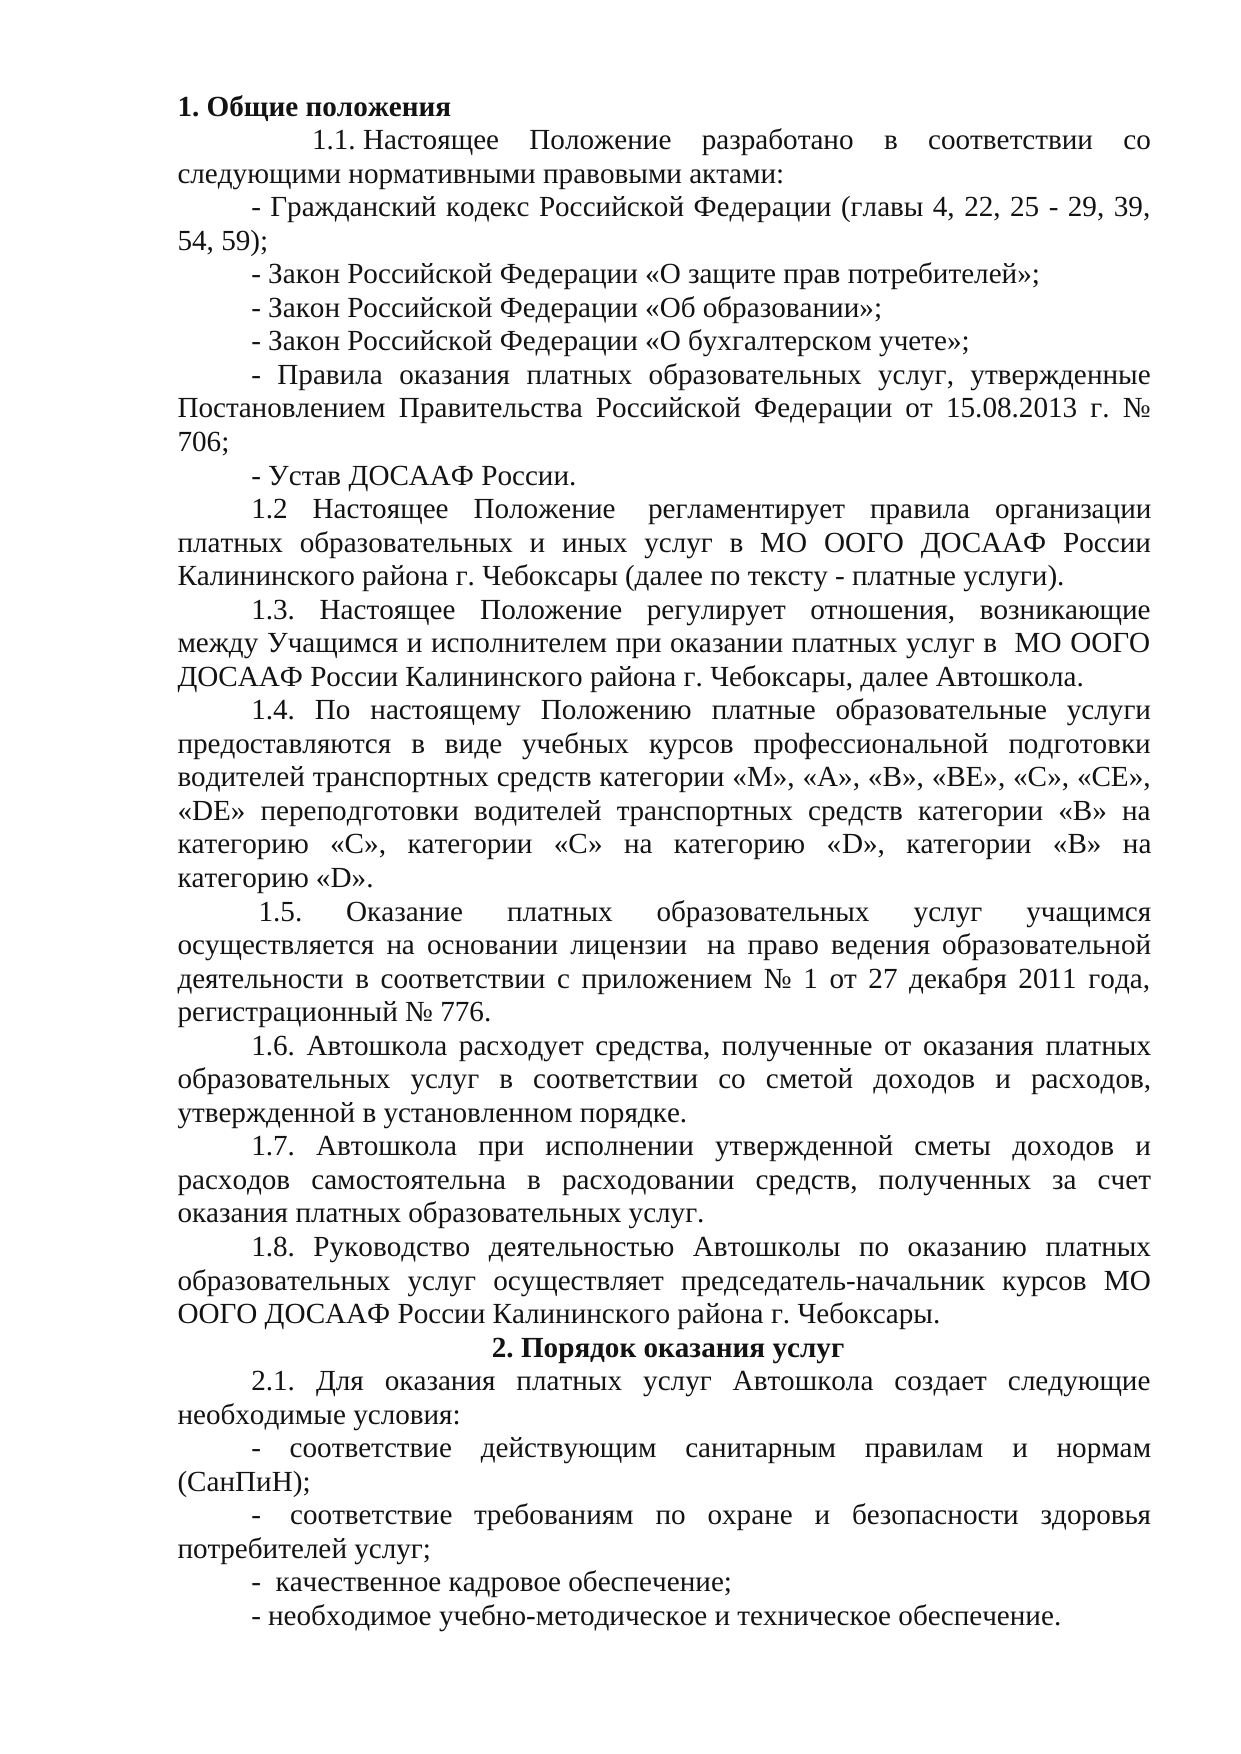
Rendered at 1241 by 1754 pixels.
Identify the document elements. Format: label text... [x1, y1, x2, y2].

text - Устав ДОСААФ России. [177, 458, 1152, 491]
text 2.1. Для оказания платных услуг Автошкола создает следующие необходимые условия: [177, 1363, 1152, 1430]
text 1.3. Настоящее Положение регулирует отношения, возникающие между Учащимся и исполнителем при оказании платных услуг в МО ООГО ДОСААФ России Калининского района г. Чебоксары, далее Автошкола. [177, 592, 1152, 692]
text 1. Общие положения [177, 89, 1152, 122]
text - Закон Российской Федерации «Об образовании»; [177, 290, 1152, 323]
text - соответствие действующим санитарным правилам и нормам (СанПиН); [177, 1430, 1152, 1497]
text 1.5. Оказание платных образовательных услуг учащимся осуществляется на основании лицензии на право ведения образовательной деятельности в соответствии с приложением № 1 от 27 декабря 2011 года, регистрационный № 776. [177, 894, 1152, 1028]
text 1.7. Автошкола при исполнении утвержденной сметы доходов и расходов самостоятельна в расходовании средств, полученных за счет оказания платных образовательных услуг. [177, 1128, 1152, 1229]
text 1.1. Настоящее Положение разработано в соответствии со следующими нормативными правовыми актами: [177, 122, 1152, 189]
text - Правила оказания платных образовательных услуг, утвержденные Постановлением Правительства Российской Федерации от 15.08.2013 г. № 706; [177, 357, 1152, 458]
text - качественное кадровое обеспечение; [177, 1564, 1152, 1598]
text 1.6. Автошкола расходует средства, полученные от оказания платных образовательных услуг в соответствии со сметой доходов и расходов, утвержденной в установленном порядке. [177, 1028, 1152, 1128]
text - Закон Российской Федерации «О защите прав потребителей»; [177, 256, 1152, 290]
text - соответствие требованиям по охране и безопасности здоровья потребителей услуг; [177, 1497, 1152, 1564]
text 1.4. По настоящему Положению платные образовательные услуги предоставляются в виде учебных курсов профессиональной подготовки водителей транспортных средств категории «М», «А», «В», «ВЕ», «С», «СЕ», «DЕ» переподготовки водителей транспортных средств категории «В» на категорию «С», категории «С» на категорию «D», категории «В» на категорию «D». [177, 692, 1152, 894]
text - Закон Российской Федерации «О бухгалтерском учете»; [177, 323, 1152, 357]
text 2. Порядок оказания услуг [177, 1330, 1152, 1363]
text 1.2 Настоящее Положение регламентирует правила организации платных образовательных и иных услуг в МО ООГО ДОСААФ России Калининского района г. Чебоксары (далее по тексту - платные услуги). [177, 491, 1152, 592]
text - необходимое учебно-методическое и техническое обеспечение. [177, 1598, 1152, 1632]
text 1.8. Руководство деятельностью Автошколы по оказанию платных образовательных услуг осуществляет председатель-начальник курсов МО ООГО ДОСААФ России Калининского района г. Чебоксары. [177, 1229, 1152, 1330]
text - Гражданский кодекс Российской Федерации (главы 4, 22, 25 - 29, 39, 54, 59); [177, 189, 1152, 256]
